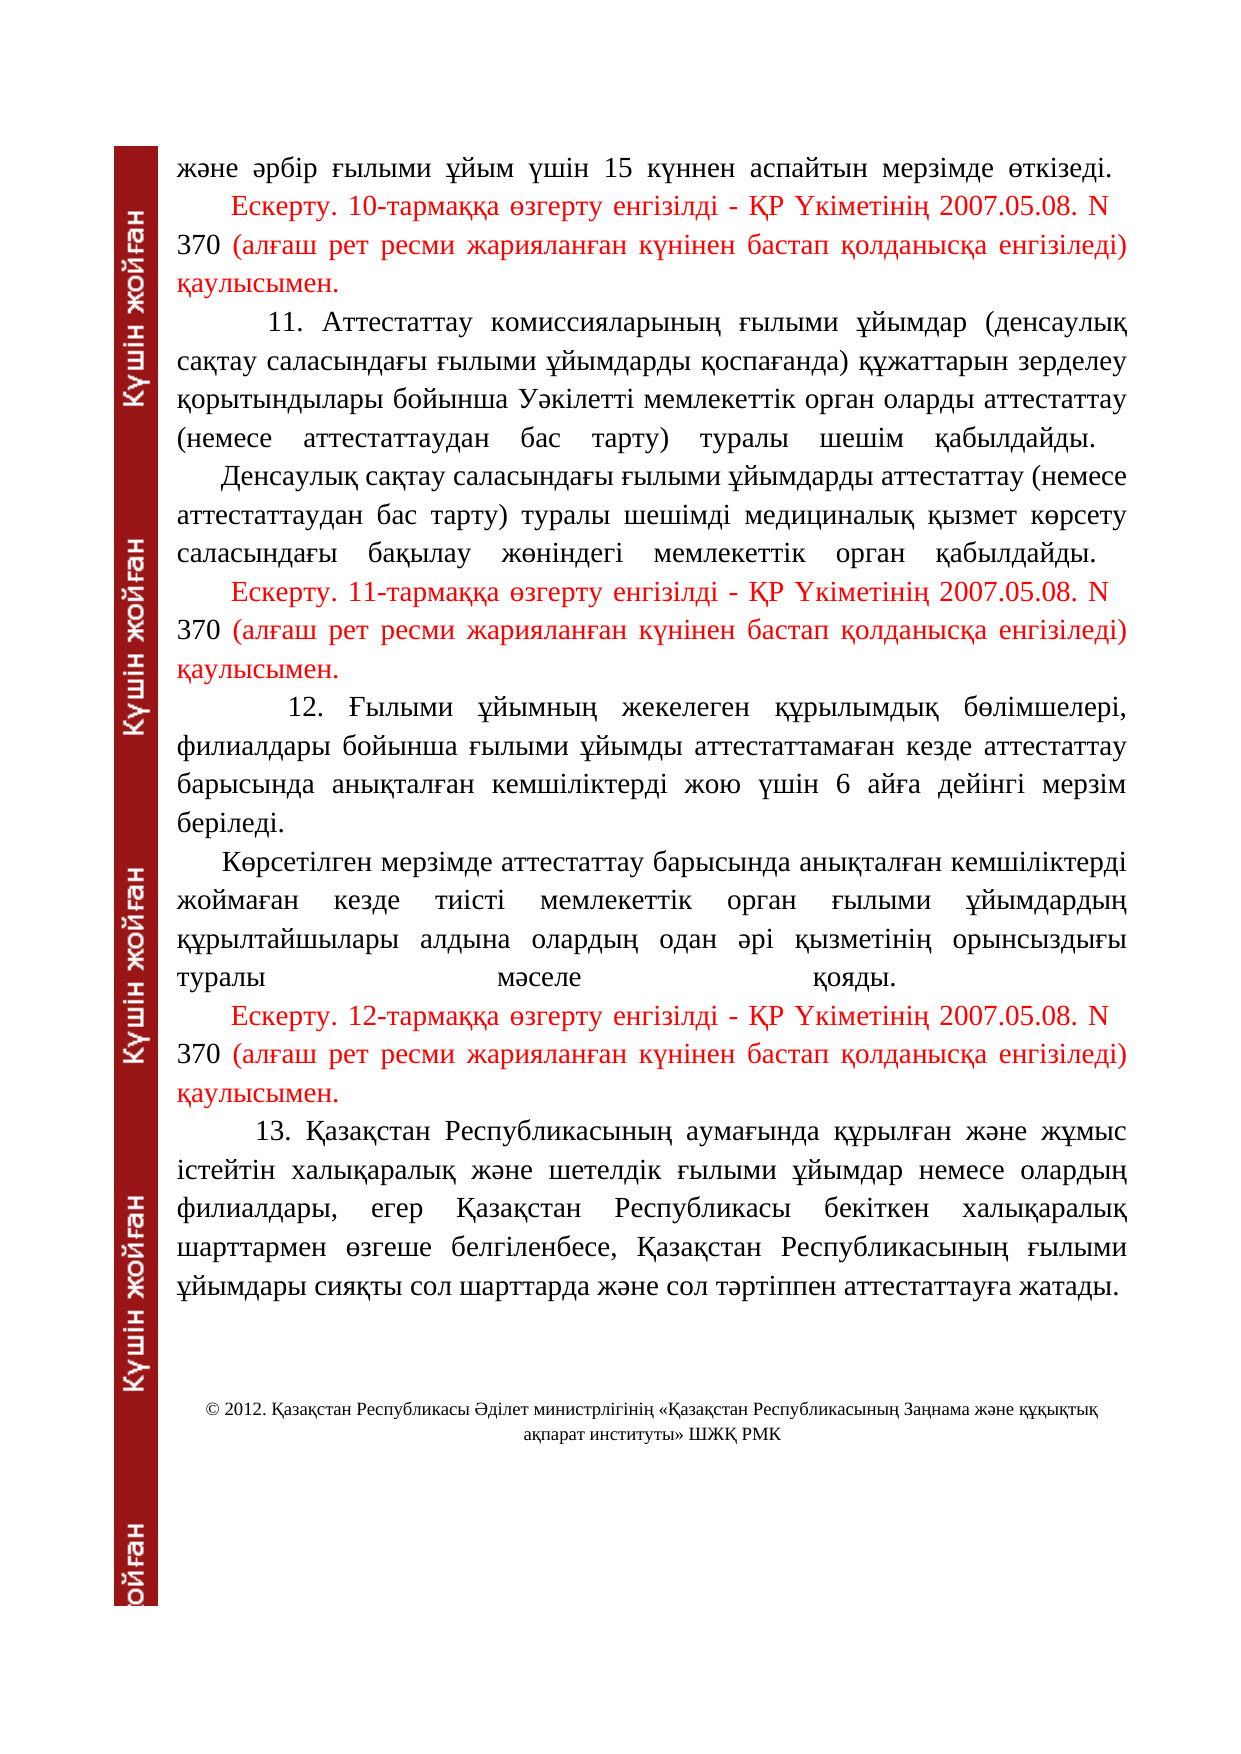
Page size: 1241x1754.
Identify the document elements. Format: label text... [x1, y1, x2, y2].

picture [114, 299, 158, 304]
text © 2012. Қазақстан Республикасы Әділет министрлігінің «Қазақстан Республикасының Заңнама және құқықтық ақпарат институты» ШЖҚ РМК [112, 1398, 1128, 1444]
picture [114, 1444, 158, 1606]
text 13. Қазақстан Республикасының аумағында құрылған және жұмыс істейтін халықаралық және шетелдік ғылыми ұйымдар немесе олардың филиалдары, егер Қазақстан Республикасы бекіткен халықаралық шарттармен өзгеше белгіленбесе, Қазақстан Республикасының ғылыми ұйымдары сияқты сол шарттарда және сол тәртіппен аттестаттауға жатады. [112, 1113, 1128, 1301]
picture [114, 1301, 158, 1398]
picture [114, 1108, 158, 1113]
picture [114, 146, 158, 150]
picture [114, 684, 158, 689]
text 12. Ғылыми ұйымның жекелеген құрылымдық бөлімшелері, филиалдары бойынша ғылыми ұйымды аттестаттамаған кезде аттестаттау барысында анықталған кемшіліктерді жою үшін 6 айға дейінгі мерзім беріледі. Көрсетілген мерзімде аттестаттау барысында анықталған кемшіліктерді жоймаған кезде тиісті мемлекеттік орган ғылыми ұйымдардың құрылтайшылары алдына олардың одан әрі қызметінің орынсыздығы туралы мәселе қояды. Ескерту. 12-тармаққа өзгерту енгізілді - ҚР Үкіметінің 2007.05.08. N 370 (алғаш рет ресми жарияланған күнінен бастап қолданысқа енгізіледі) қаулысымен. [112, 689, 1128, 1108]
text 11. Аттестаттау комиссияларының ғылыми ұйымдар (денсаулық сақтау саласындағы ғылыми ұйымдарды қоспағанда) құжаттарын зерделеу қорытындылары бойынша Уәкілетті мемлекеттік орган оларды аттестаттау (немесе аттестаттаудан бас тарту) туралы шешім қабылдайды. Денсаулық сақтау саласындағы ғылыми ұйымдарды аттестаттау (немесе аттестаттаудан бас тарту) туралы шешімді медициналық қызмет көрсету саласындағы бақылау жөніндегі мемлекеттік орган қабылдайды. Ескерту. 11-тармаққа өзгерту енгізілді - ҚР Үкіметінің 2007.05.08. N 370 (алғаш рет ресми жарияланған күнінен бастап қолданысқа енгізіледі) қаулысымен. [112, 304, 1128, 684]
